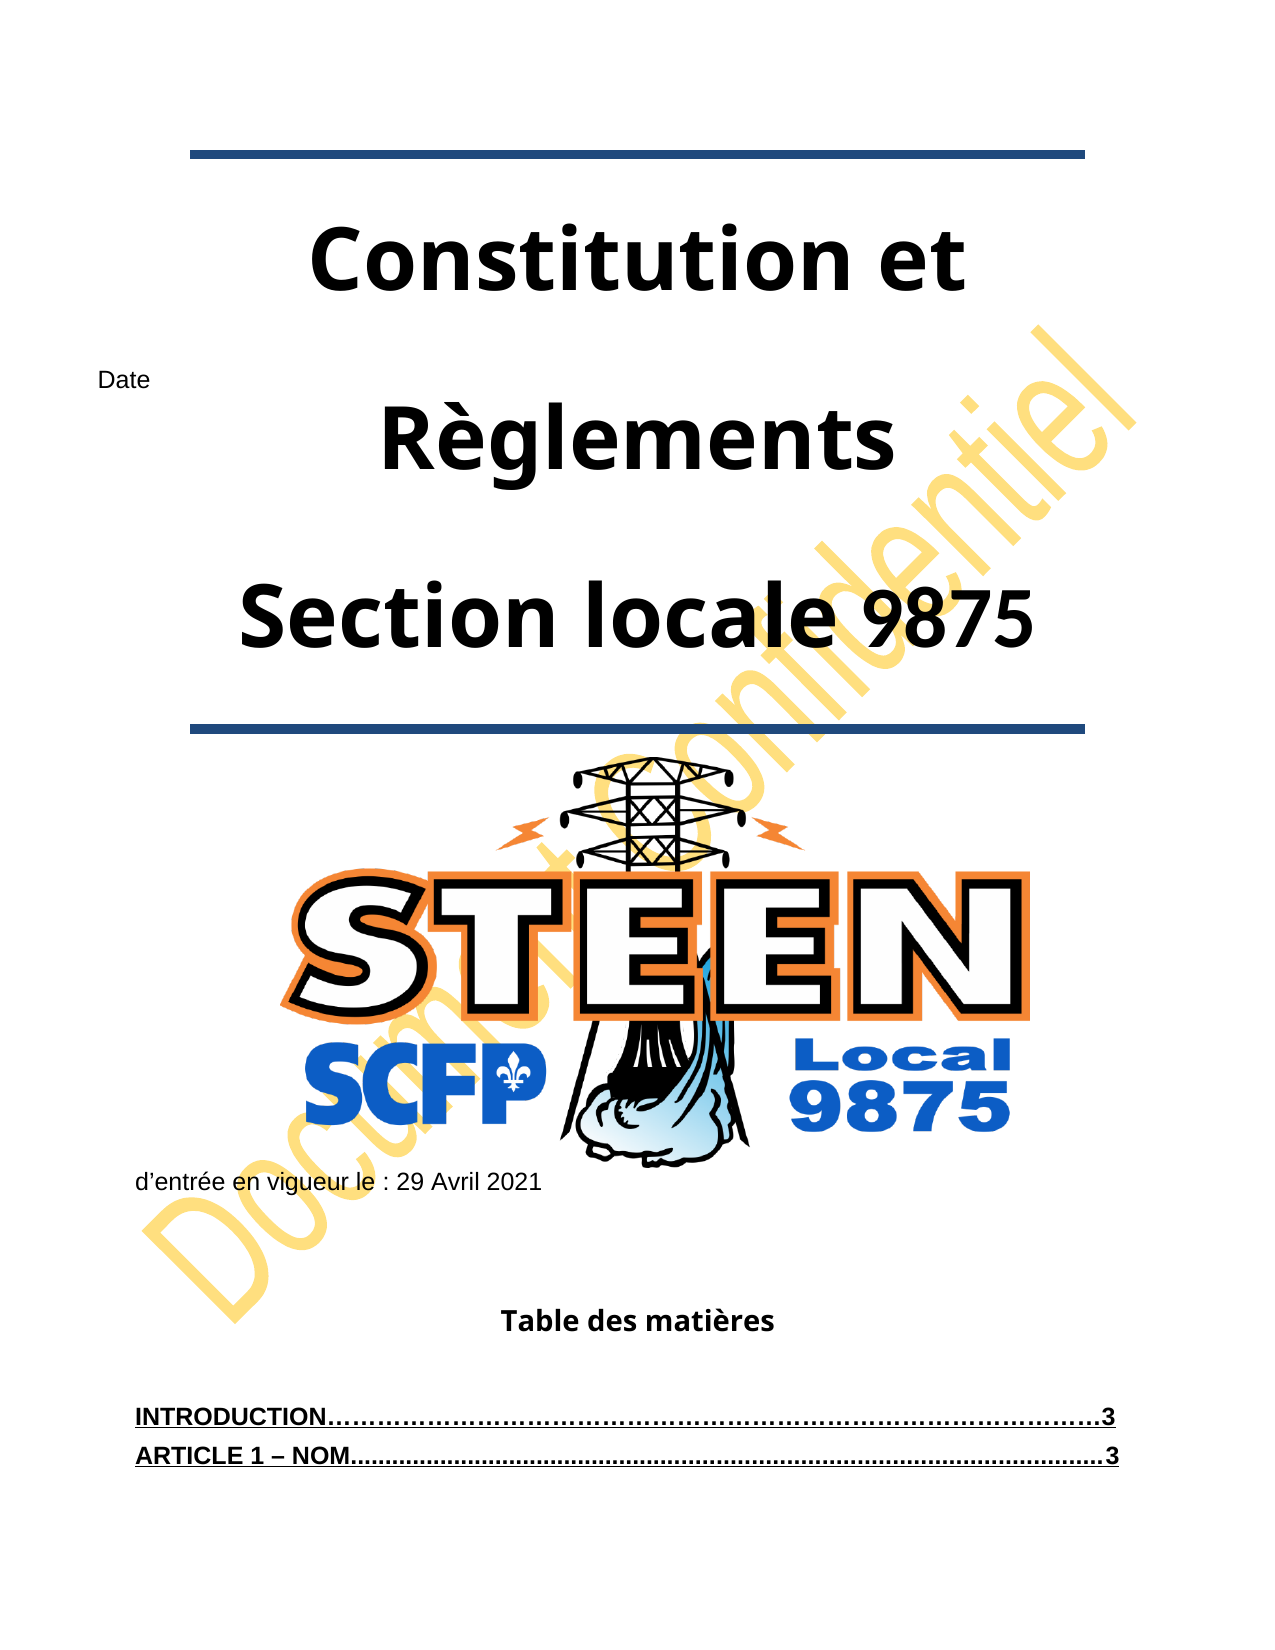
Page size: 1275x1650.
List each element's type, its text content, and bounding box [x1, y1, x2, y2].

picture [280, 757, 1030, 1168]
